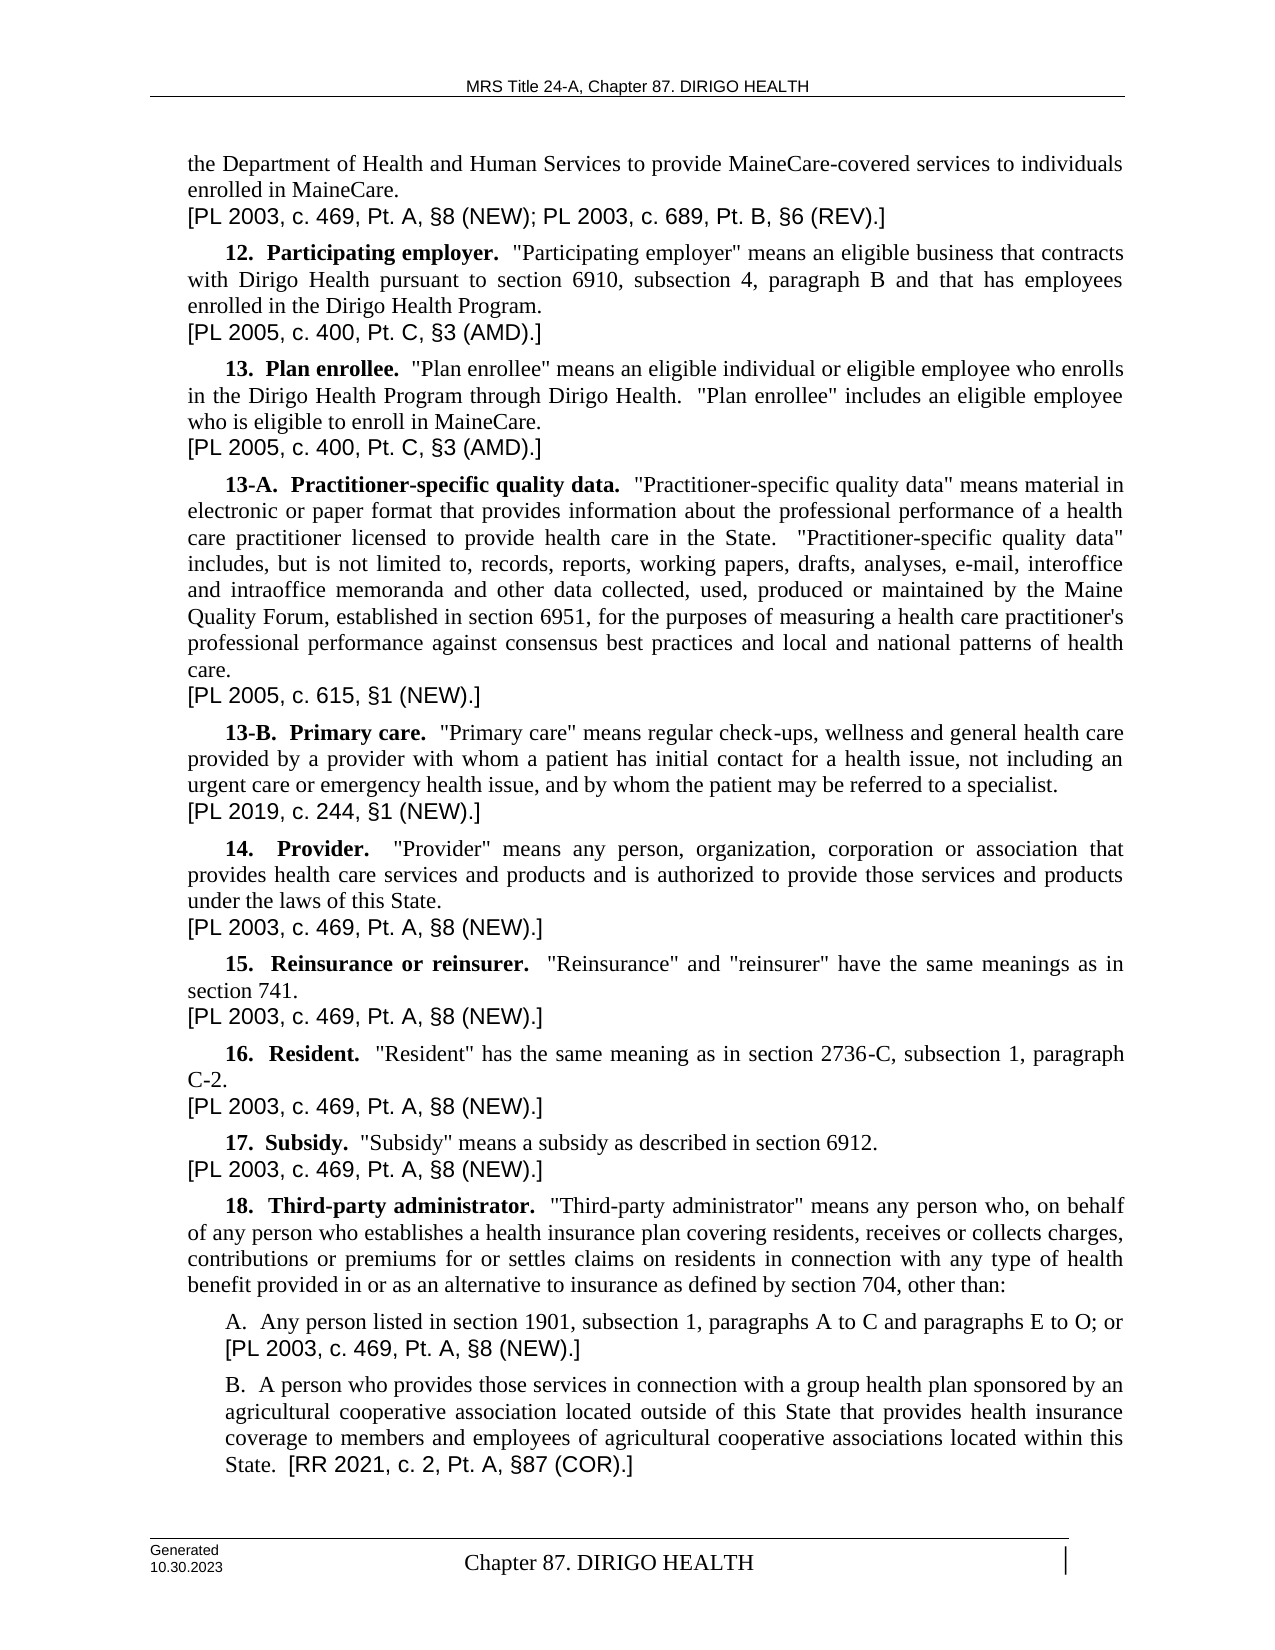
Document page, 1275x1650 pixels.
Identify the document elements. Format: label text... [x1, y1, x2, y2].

text [PL 2005, c. 400, Pt. C, §3 (AMD).] [187, 434, 1125, 461]
text [PL 2003, c. 469, Pt. A, §8 (NEW).] [187, 1156, 1125, 1182]
text 16. Resident. "Resident" has the same meaning as in section 2736‑C, subsection 1, paragraph C‑2. [187, 1040, 1125, 1093]
text 17. Subsidy. "Subsidy" means a subsidy as described in section 6912. [187, 1129, 1125, 1156]
text 18. Third-party administrator. "Third-party administrator" means any person who, on behalf of any person who establishes a health insurance plan covering residents, receives or collects charges, contributions or premiums for or settles claims on residents in connection with any type of health benefit provided in or as an alternative to insurance as defined by section 704, other than: [187, 1192, 1125, 1298]
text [187, 150, 1125, 203]
text A. Any person listed in section 1901, subsection 1, paragraphs A to C and paragraphs E to O; or [PL 2003, c. 469, Pt. A, §8 (NEW).] [225, 1308, 1125, 1361]
text [PL 2003, c. 469, Pt. A, §8 (NEW); PL 2003, c. 689, Pt. B, §6 (REV).] [187, 203, 1125, 229]
text [PL 2005, c. 615, §1 (NEW).] [187, 682, 1125, 708]
text [PL 2019, c. 244, §1 (NEW).] [187, 798, 1125, 824]
text B. A person who provides those services in connection with a group health plan sponsored by an agricultural cooperative association located outside of this State that provides health insurance coverage to members and employees of agricultural cooperative associations located within this State. [RR 2021, c. 2, Pt. A, §87 (COR).] [225, 1371, 1125, 1477]
text [PL 2003, c. 469, Pt. A, §8 (NEW).] [187, 1003, 1125, 1029]
text [PL 2005, c. 400, Pt. C, §3 (AMD).] [187, 318, 1125, 345]
text [PL 2003, c. 469, Pt. A, §8 (NEW).] [187, 914, 1125, 940]
text [PL 2003, c. 469, Pt. A, §8 (NEW).] [187, 1093, 1125, 1119]
text 13-B. Primary care. "Primary care" means regular check‑ups, wellness and general health care provided by a provider with whom a patient has initial contact for a health issue, not including an urgent care or emergency health issue, and by whom the patient may be referred to a specialist. [187, 719, 1125, 798]
text 15. Reinsurance or reinsurer. "Reinsurance" and "reinsurer" have the same meanings as in section 741. [187, 950, 1125, 1003]
text 13-A. Practitioner-specific quality data. "Practitioner-specific quality data" means material in electronic or paper format that provides information about the professional performance of a health care practitioner licensed to provide health care in the State. "Practitioner-specific quality data" includes, but is not limited to, records, reports, working papers, drafts, analyses, e-mail, interoffice and intraoffice memoranda and other data collected, used, produced or maintained by the Maine Quality Forum, established in section 6951, for the purposes of measuring a health care practitioner's professional performance against consensus best practices and local and national patterns of health care. [187, 471, 1125, 682]
text 13. Plan enrollee. "Plan enrollee" means an eligible individual or eligible employee who enrolls in the Dirigo Health Program through Dirigo Health. "Plan enrollee" includes an eligible employee who is eligible to enroll in MaineCare. [187, 355, 1125, 434]
text 12. Participating employer. "Participating employer" means an eligible business that contracts with Dirigo Health pursuant to section 6910, subsection 4, paragraph B and that has employees enrolled in the Dirigo Health Program. [187, 239, 1125, 318]
text 14. Provider. "Provider" means any person, organization, corporation or association that provides health care services and products and is authorized to provide those services and products under the laws of this State. [187, 834, 1125, 914]
